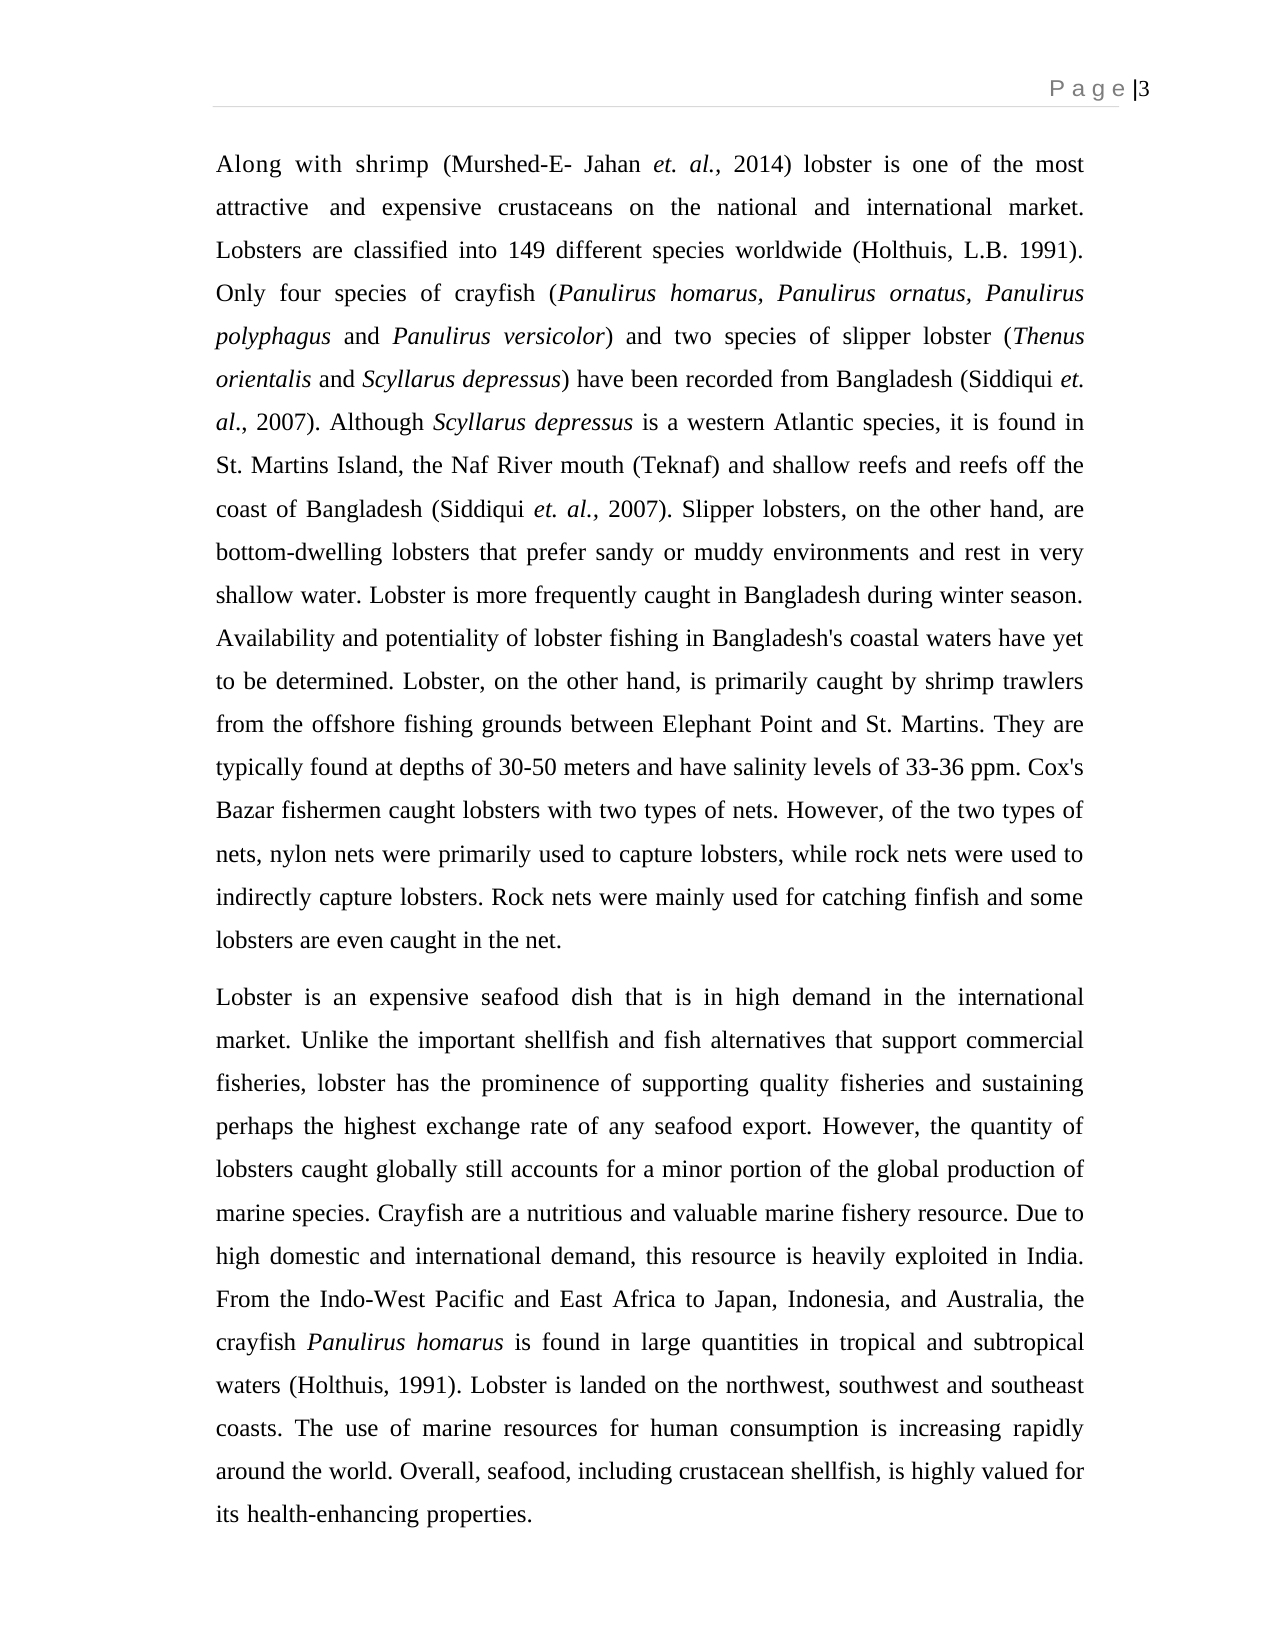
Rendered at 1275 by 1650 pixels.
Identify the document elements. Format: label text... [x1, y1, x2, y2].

text Lobster is an expensive seafood dish that is in high demand in the international market. Unlike the important shellfish and fish alternatives that support commercial fisheries, lobster has the prominence of supporting quality fisheries and sustaining perhaps the highest exchange rate of any seafood export. However, the quantity of lobsters caught globally still accounts for a minor portion of the global production of marine species. Crayfish are a nutritious and valuable marine fishery resource. Due to high domestic and international demand, this resource is heavily exploited in India. From the Indo-West Pacific and East Africa to Japan, Indonesia, and Australia, the crayfish Panulirus homarus is found in large quantities in tropical and subtropical waters (Holthuis, 1991). Lobster is landed on the northwest, southwest and southeast coasts. The use of marine resources for human consumption is increasing rapidly around the world. Overall, seafood, including crustacean shellfish, is highly valued for its health-enhancing properties. [216, 982, 1085, 1528]
text Along with shrimp (Murshed-E- Jahan et. al., 2014) lobster is one of the most attractive and expensive crustaceans on the national and international market. Lobsters are classified into 149 different species worldwide (Holthuis, L.B. 1991). Only four species of crayfish (Panulirus homarus, Panulirus ornatus, Panulirus polyphagus and Panulirus versicolor) and two species of slipper lobster (Thenus orientalis and Scyllarus depressus) have been recorded from Bangladesh (Siddiqui et. al., 2007). Although Scyllarus depressus is a western Atlantic species, it is found in St. Martins Island, the Naf River mouth (Teknaf) and shallow reefs and reefs off the coast of Bangladesh (Siddiqui et. al., 2007). Slipper lobsters, on the other hand, are bottom-dwelling lobsters that prefer sandy or muddy environments and rest in very shallow water. Lobster is more frequently caught in Bangladesh during winter season. Availability and potentiality of lobster fishing in Bangladesh's coastal waters have yet to be determined. Lobster, on the other hand, is primarily caught by shrimp trawlers from the offshore fishing grounds between Elephant Point and St. Martins. They are typically found at depths of 30-50 meters and have salinity levels of 33-36 ppm. Cox's Bazar fishermen caught lobsters with two types of nets. However, of the two types of nets, nylon nets were primarily used to capture lobsters, while rock nets were used to indirectly capture lobsters. Rock nets were mainly used for catching finfish and some lobsters are even caught in the net. [216, 149, 1085, 954]
